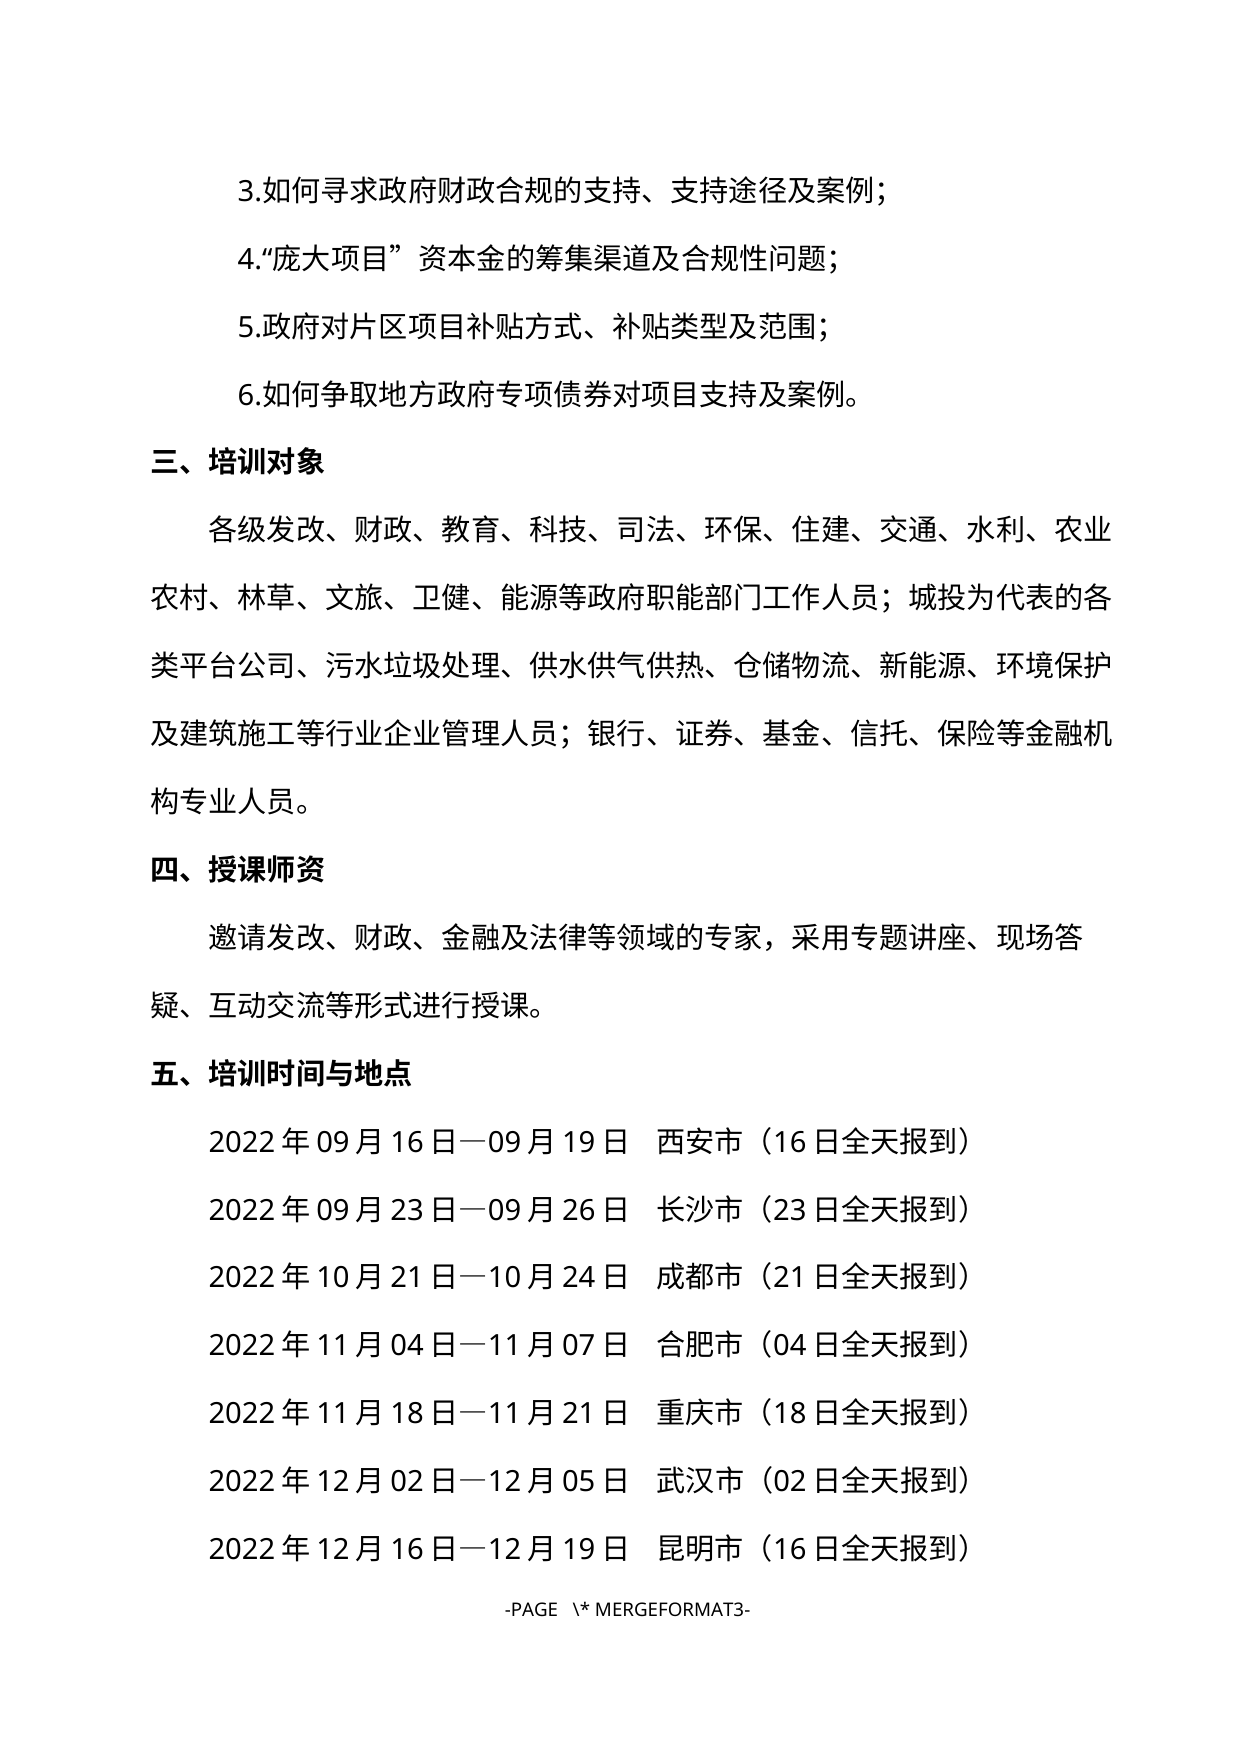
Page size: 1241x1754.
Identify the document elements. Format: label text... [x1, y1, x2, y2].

text 邀请发改、财政、金融及法律等领域的专家，采用专题讲座、现场答疑、互动交流等形式进行授课。 [150, 902, 1125, 1037]
text 3.如何寻求政府财政合规的支持、支持途径及案例； [150, 154, 1142, 222]
list 培训时间与地点 [150, 1037, 1125, 1105]
list 2022年09月16日—09月19日 西安市（16日全天报到） [150, 1105, 1125, 1173]
text 各级发改、财政、教育、科技、司法、环保、住建、交通、水利、农业农村、林草、文旅、卫健、能源等政府职能部门工作人员；城投为代表的各类平台公司、污水垃圾处理、供水供气供热、仓储物流、新能源、环境保护及建筑施工等行业企业管理人员；银行、证券、基金、信托、保险等金融机构专业人员。 [150, 494, 1125, 834]
text 2022年12月02日—12月05日 武汉市（02日全天报到） [150, 1445, 1125, 1513]
list 2022年09月23日—09月26日 长沙市（23日全天报到） [150, 1173, 1125, 1241]
text 三、培训对象 [150, 426, 1125, 494]
list 2022年10月21日—10月24日 成都市（21日全天报到） [150, 1241, 1125, 1309]
text 6.如何争取地方政府专项债券对项目支持及案例。 [150, 358, 1142, 426]
text 4.“庞大项目”资本金的筹集渠道及合规性问题； [150, 222, 1142, 290]
text 2022年12月16日—12月19日 昆明市（16日全天报到） [150, 1513, 1125, 1581]
text 2022年11月18日—11月21日 重庆市（18日全天报到） [150, 1377, 1125, 1445]
text 四、授课师资 [150, 834, 1125, 902]
text 2022年11月04日—11月07日 合肥市（04日全天报到） [150, 1309, 1125, 1377]
text 5.政府对片区项目补贴方式、补贴类型及范围； [150, 290, 1142, 358]
